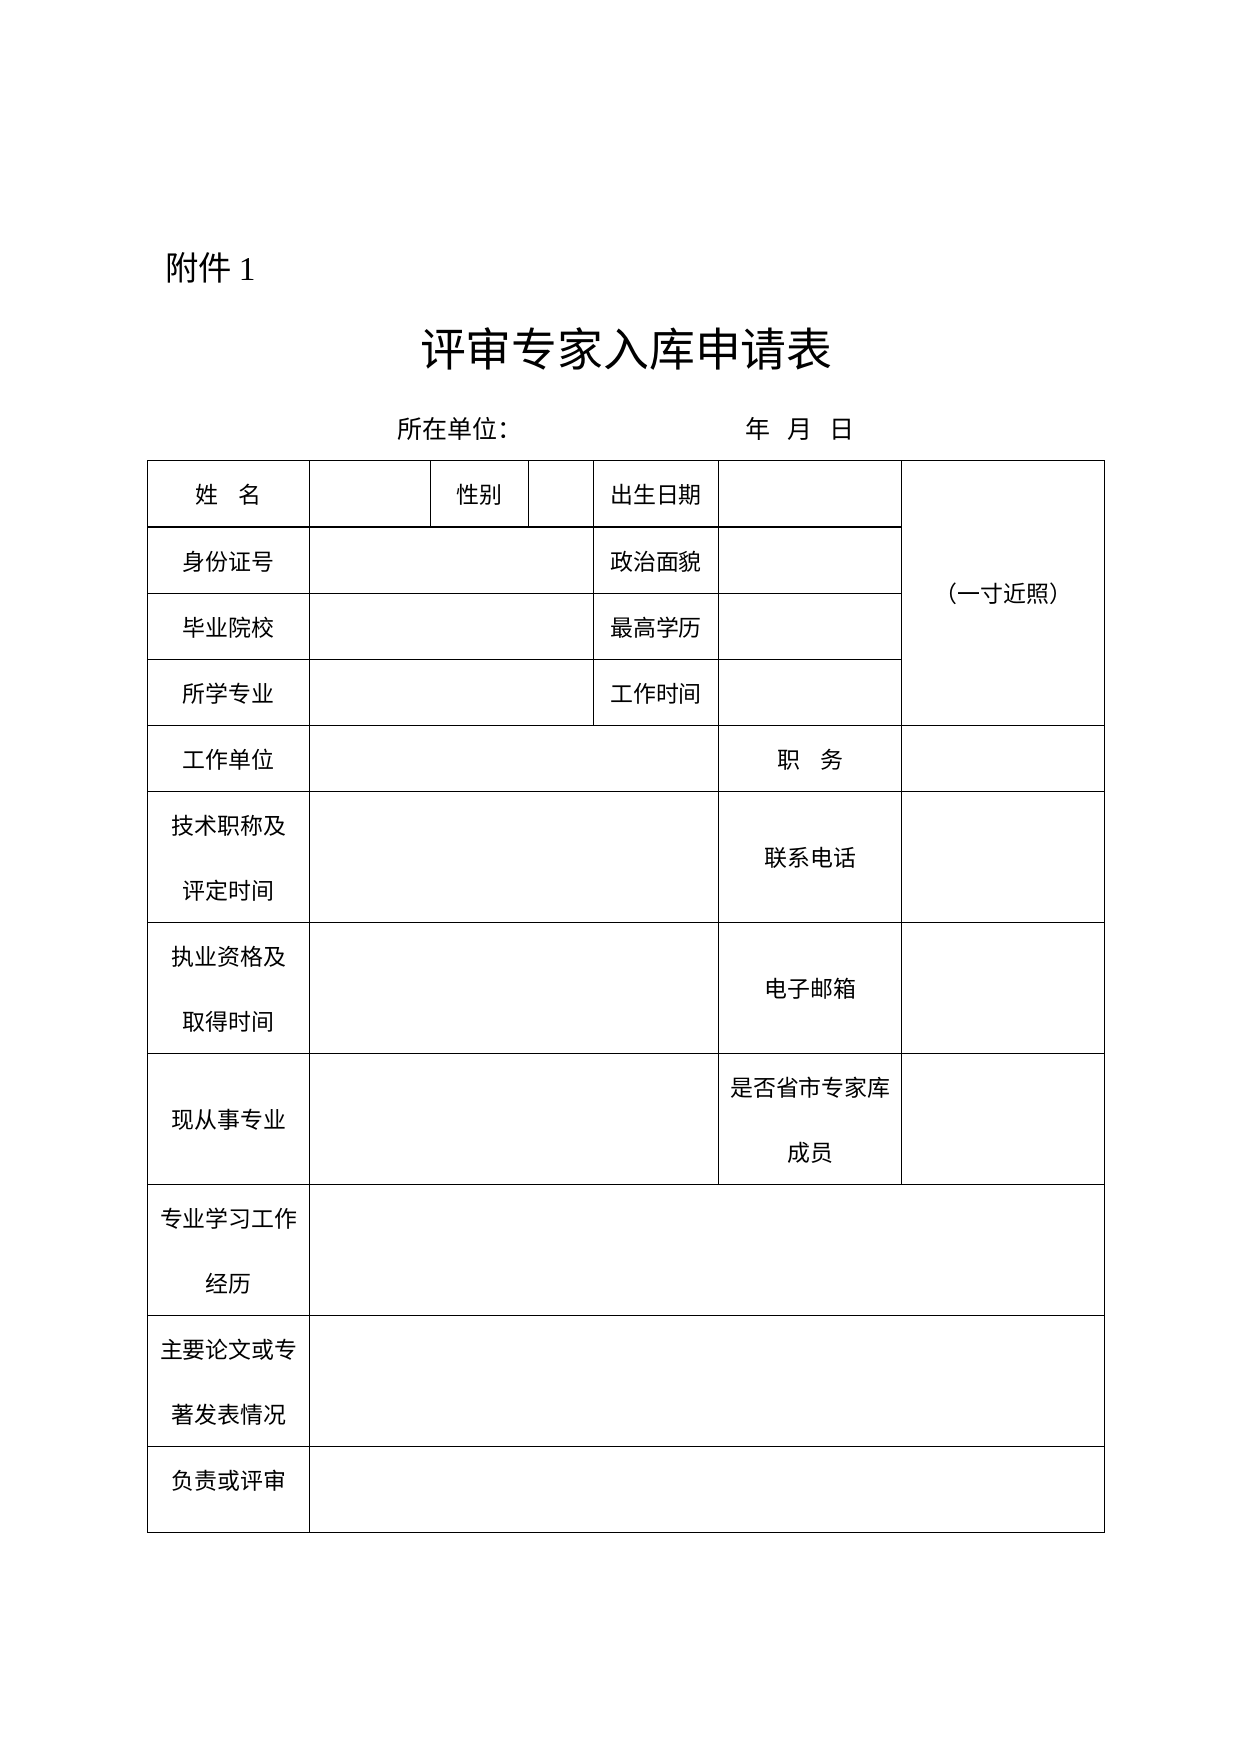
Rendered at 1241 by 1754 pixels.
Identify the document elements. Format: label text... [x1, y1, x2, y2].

table_cell 主要论文或专著发表情况 [148, 1316, 309, 1446]
table_cell 所学专业 [148, 660, 309, 724]
table_header 出生日期 [594, 461, 718, 526]
text 评审专家入库申请表 [165, 298, 1087, 395]
text 附件1 [165, 233, 1087, 298]
table_cell [310, 528, 593, 592]
table_cell [310, 923, 718, 1053]
table_cell [902, 726, 1104, 791]
table_header （一寸近照） [902, 461, 1104, 724]
table_cell [310, 1316, 1104, 1446]
table_cell [902, 1054, 1104, 1184]
table_header 性别 [431, 461, 528, 526]
table_cell [719, 528, 901, 592]
table_cell 最高学历 [594, 594, 718, 658]
table_cell [310, 792, 718, 922]
table_cell 身份证号 [148, 528, 309, 592]
table_cell 执业资格及 取得时间 [148, 923, 309, 1053]
table_cell [902, 792, 1104, 922]
table_cell [310, 1185, 1104, 1315]
table_cell [310, 726, 718, 791]
table_cell [719, 594, 901, 658]
table_cell 是否省市专家库成员 [719, 1054, 901, 1184]
table_cell 工作时间 [594, 660, 718, 724]
table_cell 现从事专业 [148, 1054, 309, 1184]
table_cell [902, 923, 1104, 1053]
table_cell 毕业院校 [148, 594, 309, 658]
table_cell 政治面貌 [594, 528, 718, 592]
table_cell 工作单位 [148, 726, 309, 791]
table_header 姓 名 [148, 461, 309, 526]
table_cell 技术职称及 评定时间 [148, 792, 309, 922]
table_cell [310, 660, 593, 724]
table_cell 电子邮箱 [719, 923, 901, 1053]
table_cell [719, 660, 901, 724]
table_cell [310, 1447, 1104, 1532]
table_cell 联系电话 [719, 792, 901, 922]
text 所在单位： 年 月 日 [165, 395, 1087, 460]
table_header [719, 461, 901, 526]
table_header [529, 461, 593, 526]
table_cell 专业学习工作经历 [148, 1185, 309, 1315]
table_header [310, 461, 430, 526]
table_cell 职 务 [719, 726, 901, 791]
table_cell [310, 594, 593, 658]
table_cell 负责或评审 过的主要项目 [148, 1447, 309, 1532]
table_cell [310, 1054, 718, 1184]
